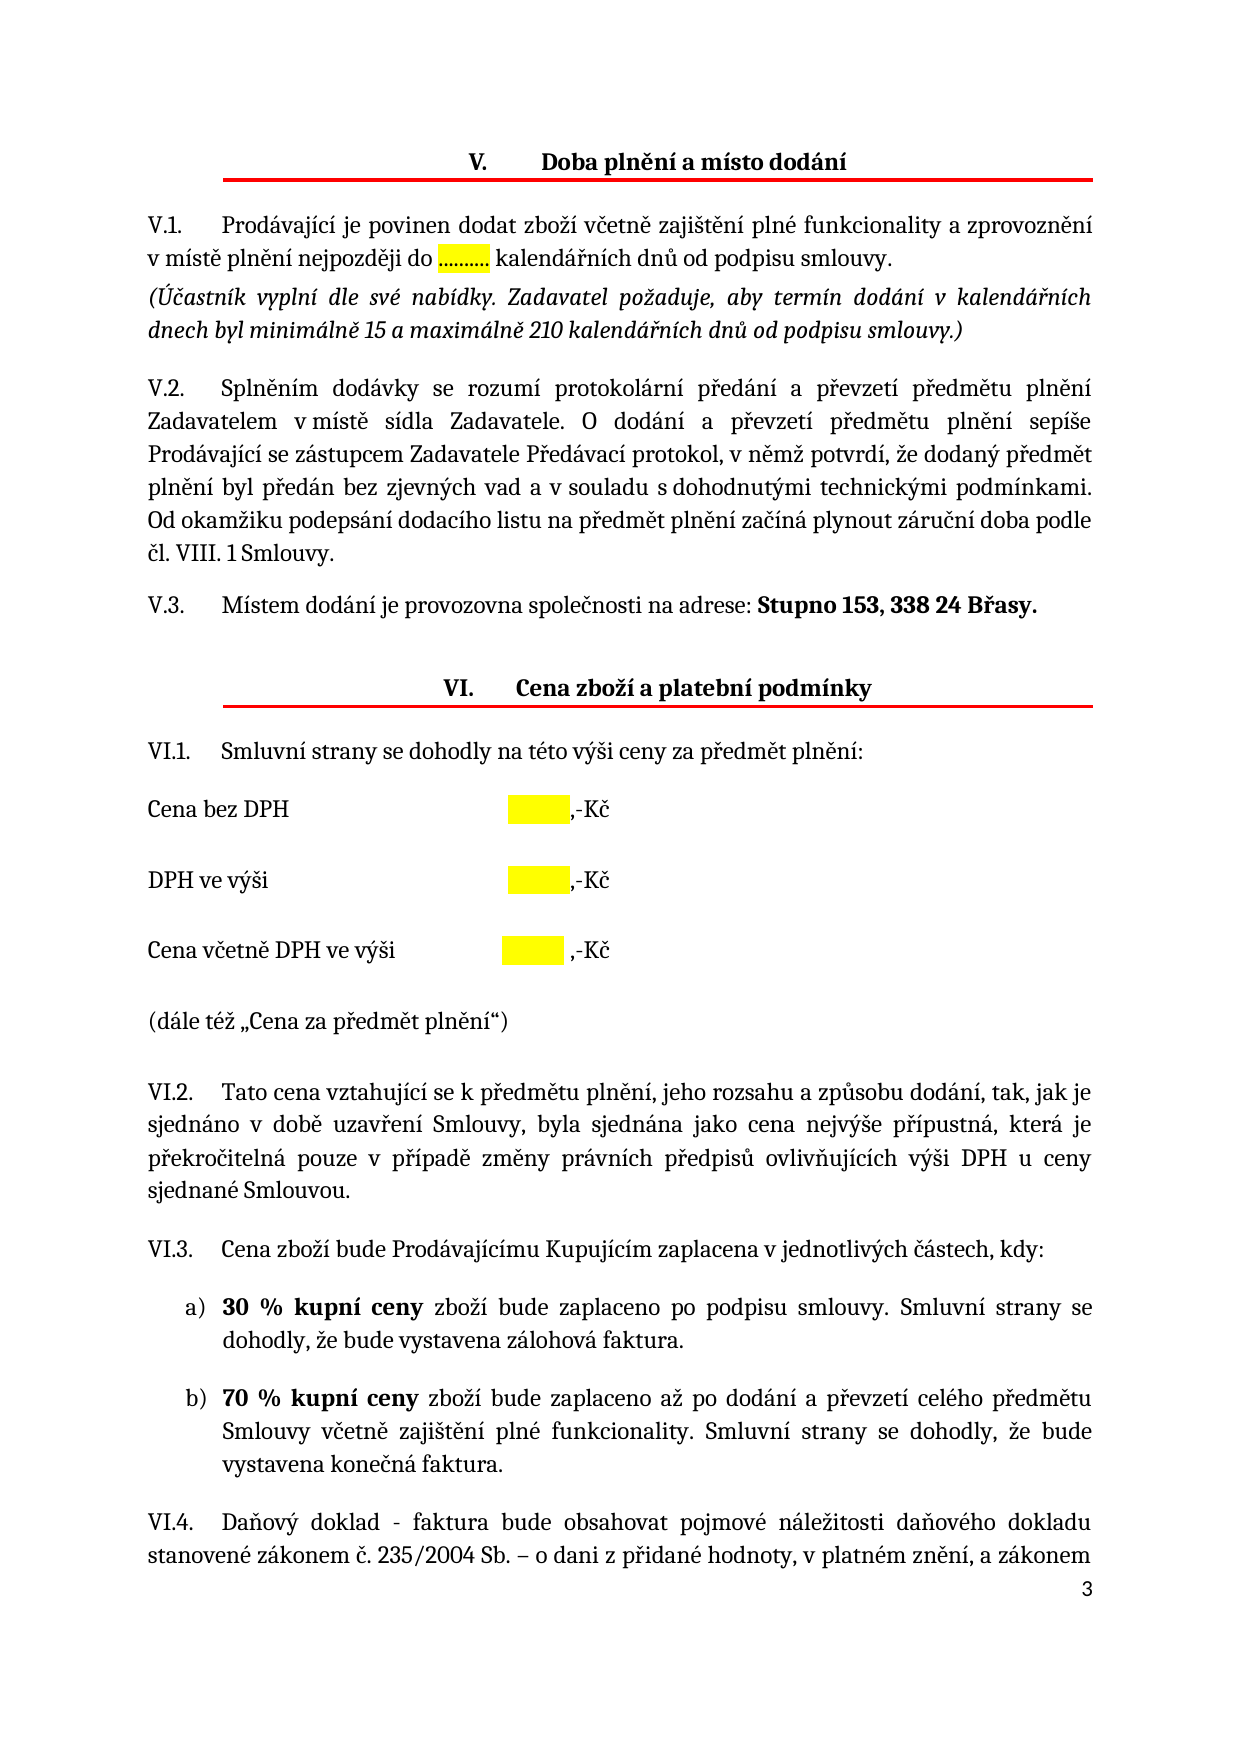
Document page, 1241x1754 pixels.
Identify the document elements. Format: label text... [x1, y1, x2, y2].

text (Účastník vyplní dle své nabídky. Zadavatel požaduje, aby termín dodání v kalendářních dnech byl minimálně 15 a maximálně 210 kalendářních dnů od podpisu smlouvy.) [148, 283, 1093, 345]
subtitle Smluvní strany se dohodly na této výši ceny za předmět plnění: [148, 737, 1093, 766]
text Cena včetně DPH ve výši ,-Kč [564, 936, 1093, 965]
subtitle Prodávající je povinen dodat zboží včetně zajištění plné funkcionality a zprovoznění v místě plnění nejpozději do .......... kalendářních dnů od podpisu smlouvy. [148, 211, 1093, 273]
subtitle Tato cena vztahující se k předmětu plnění, jeho rozsahu a způsobu dodání, tak, jak je sjednáno v době uzavření Smlouvy, byla sjednána jako cena nejvýše přípustná, která je překročitelná pouze v případě změny právních předpisů ovlivňujících výši DPH u ceny sjednané Smlouvou. [148, 1077, 1093, 1205]
subtitle Splněním dodávky se rozumí protokolární předání a převzetí předmětu plnění Zadavatelem v místě sídla Zadavatele. O dodání a převzetí předmětu plnění sepíše Prodávající se zástupcem Zadavatele Předávací protokol, v němž potvrdí, že dodaný předmět plnění byl předán bez zjevných vad a v souladu s dohodnutými technickými podmínkami. Od okamžiku podepsání dodacího listu na předmět plnění začíná plynout záruční doba podle čl. VIII. 1 Smlouvy. [148, 374, 1093, 568]
subtitle Cena zboží a platební podmínky [223, 674, 1093, 705]
subtitle 70 % kupní ceny zboží bude zaplaceno až po dodání a převzetí celého předmětu Smlouvy včetně zajištění plné funkcionality. Smluvní strany se dohodly, že bude vystavena konečná faktura. [185, 1383, 1093, 1478]
subtitle Místem dodání je provozovna společnosti na adrese: Stupno 153, 338 24 Břasy. [148, 591, 1093, 620]
text Cena bez DPH ,-Kč [570, 795, 1093, 824]
subtitle Cena zboží bude Prodávajícímu Kupujícím zaplacena v jednotlivých částech, kdy: [148, 1234, 1093, 1263]
text DPH ve výši ,-Kč [148, 866, 508, 894]
subtitle Doba plnění a místo dodání [223, 148, 1093, 178]
subtitle 30 % kupní ceny zboží bude zaplaceno po podpisu smlouvy. Smluvní strany se dohodly, že bude vystavena zálohová faktura. [185, 1292, 1093, 1354]
text Cena bez DPH ,-Kč [148, 795, 508, 824]
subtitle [148, 1508, 1093, 1569]
text (dále též „Cena za předmět plnění“) [148, 1007, 1093, 1036]
text DPH ve výši ,-Kč [570, 866, 1093, 894]
text Cena včetně DPH ve výši ,-Kč [148, 936, 502, 965]
